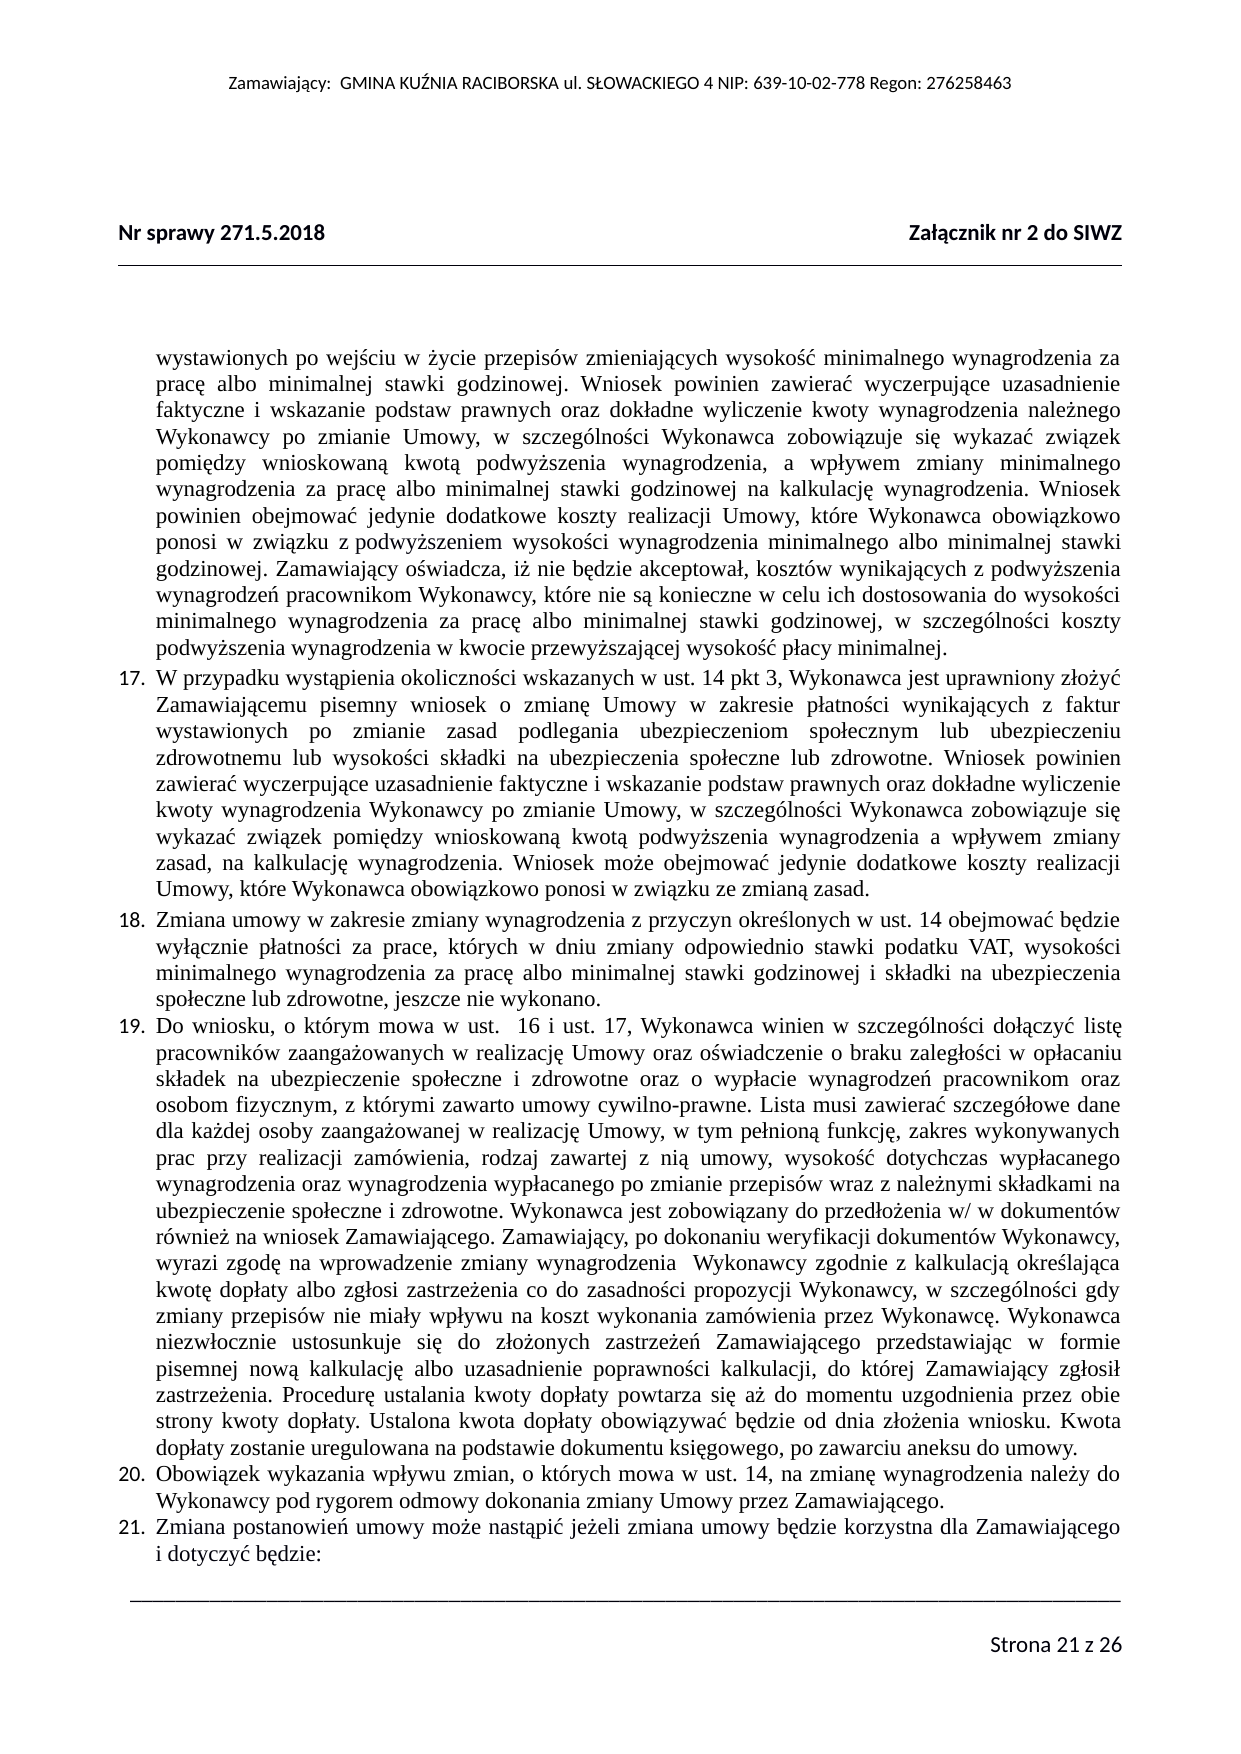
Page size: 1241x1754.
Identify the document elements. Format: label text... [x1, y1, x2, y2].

list Obowiązek wykazania wpływu zmian, o których mowa w ust. 14, na zmianę wynagrodzenia należy do Wykonawcy pod rygorem odmowy dokonania zmiany Umowy przez Zamawiającego. [118, 1460, 1122, 1513]
list Zmiana postanowień umowy może nastąpić jeżeli zmiana umowy będzie korzystna dla Zamawiającego i dotyczyć będzie: [118, 1513, 1122, 1566]
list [118, 344, 1122, 660]
list Zmiana umowy w zakresie zmiany wynagrodzenia z przyczyn określonych w ust. 14 obejmować będzie wyłącznie płatności za prace, których w dniu zmiany odpowiednio stawki podatku VAT, wysokości minimalnego wynagrodzenia za pracę albo minimalnej stawki godzinowej i składki na ubezpieczenia społeczne lub zdrowotne, jeszcze nie wykonano. [118, 906, 1122, 1012]
list Do wniosku, o którym mowa w ust. 16 i ust. 17, Wykonawca winien w szczególności dołączyć listę pracowników zaangażowanych w realizację Umowy oraz oświadczenie o braku zaległości w opłacaniu składek na ubezpieczenie społeczne i zdrowotne oraz o wypłacie wynagrodzeń pracownikom oraz osobom fizycznym, z którymi zawarto umowy cywilno-prawne. Lista musi zawierać szczegółowe dane dla każdej osoby zaangażowanej w realizację Umowy, w tym pełnioną funkcję, zakres wykonywanych prac przy realizacji zamówienia, rodzaj zawartej z nią umowy, wysokość dotychczas wypłacanego wynagrodzenia oraz wynagrodzenia wypłacanego po zmianie przepisów wraz z należnymi składkami na ubezpieczenie społeczne i zdrowotne. Wykonawca jest zobowiązany do przedłożenia w/ w dokumentów również na wniosek Zamawiającego. Zamawiający, po dokonaniu weryfikacji dokumentów Wykonawcy, wyrazi zgodę na wprowadzenie zmiany wynagrodzenia Wykonawcy zgodnie z kalkulacją określająca kwotę dopłaty albo zgłosi zastrzeżenia co do zasadności propozycji Wykonawcy, w szczególności gdy zmiany przepisów nie miały wpływu na koszt wykonania zamówienia przez Wykonawcę. Wykonawca niezwłocznie ustosunkuje się do złożonych zastrzeżeń Zamawiającego przedstawiając w formie pisemnej nową kalkulację albo uzasadnienie poprawności kalkulacji, do której Zamawiający zgłosił zastrzeżenia. Procedurę ustalania kwoty dopłaty powtarza się aż do momentu uzgodnienia przez obie strony kwoty dopłaty. Ustalona kwota dopłaty obowiązywać będzie od dnia złożenia wniosku. Kwota dopłaty zostanie uregulowana na podstawie dokumentu księgowego, po zawarciu aneksu do umowy. [118, 1012, 1122, 1460]
list W przypadku wystąpienia okoliczności wskazanych w ust. 14 pkt 3, Wykonawca jest uprawniony złożyć Zamawiającemu pisemny wniosek o zmianę Umowy w zakresie płatności wynikających z faktur wystawionych po zmianie zasad podlegania ubezpieczeniom społecznym lub ubezpieczeniu zdrowotnemu lub wysokości składki na ubezpieczenia społeczne lub zdrowotne. Wniosek powinien zawierać wyczerpujące uzasadnienie faktyczne i wskazanie podstaw prawnych oraz dokładne wyliczenie kwoty wynagrodzenia Wykonawcy po zmianie Umowy, w szczególności Wykonawca zobowiązuje się wykazać związek pomiędzy wnioskowaną kwotą podwyższenia wynagrodzenia a wpływem zmiany zasad, na kalkulację wynagrodzenia. Wniosek może obejmować jedynie dodatkowe koszty realizacji Umowy, które Wykonawca obowiązkowo ponosi w związku ze zmianą zasad. [118, 664, 1122, 902]
